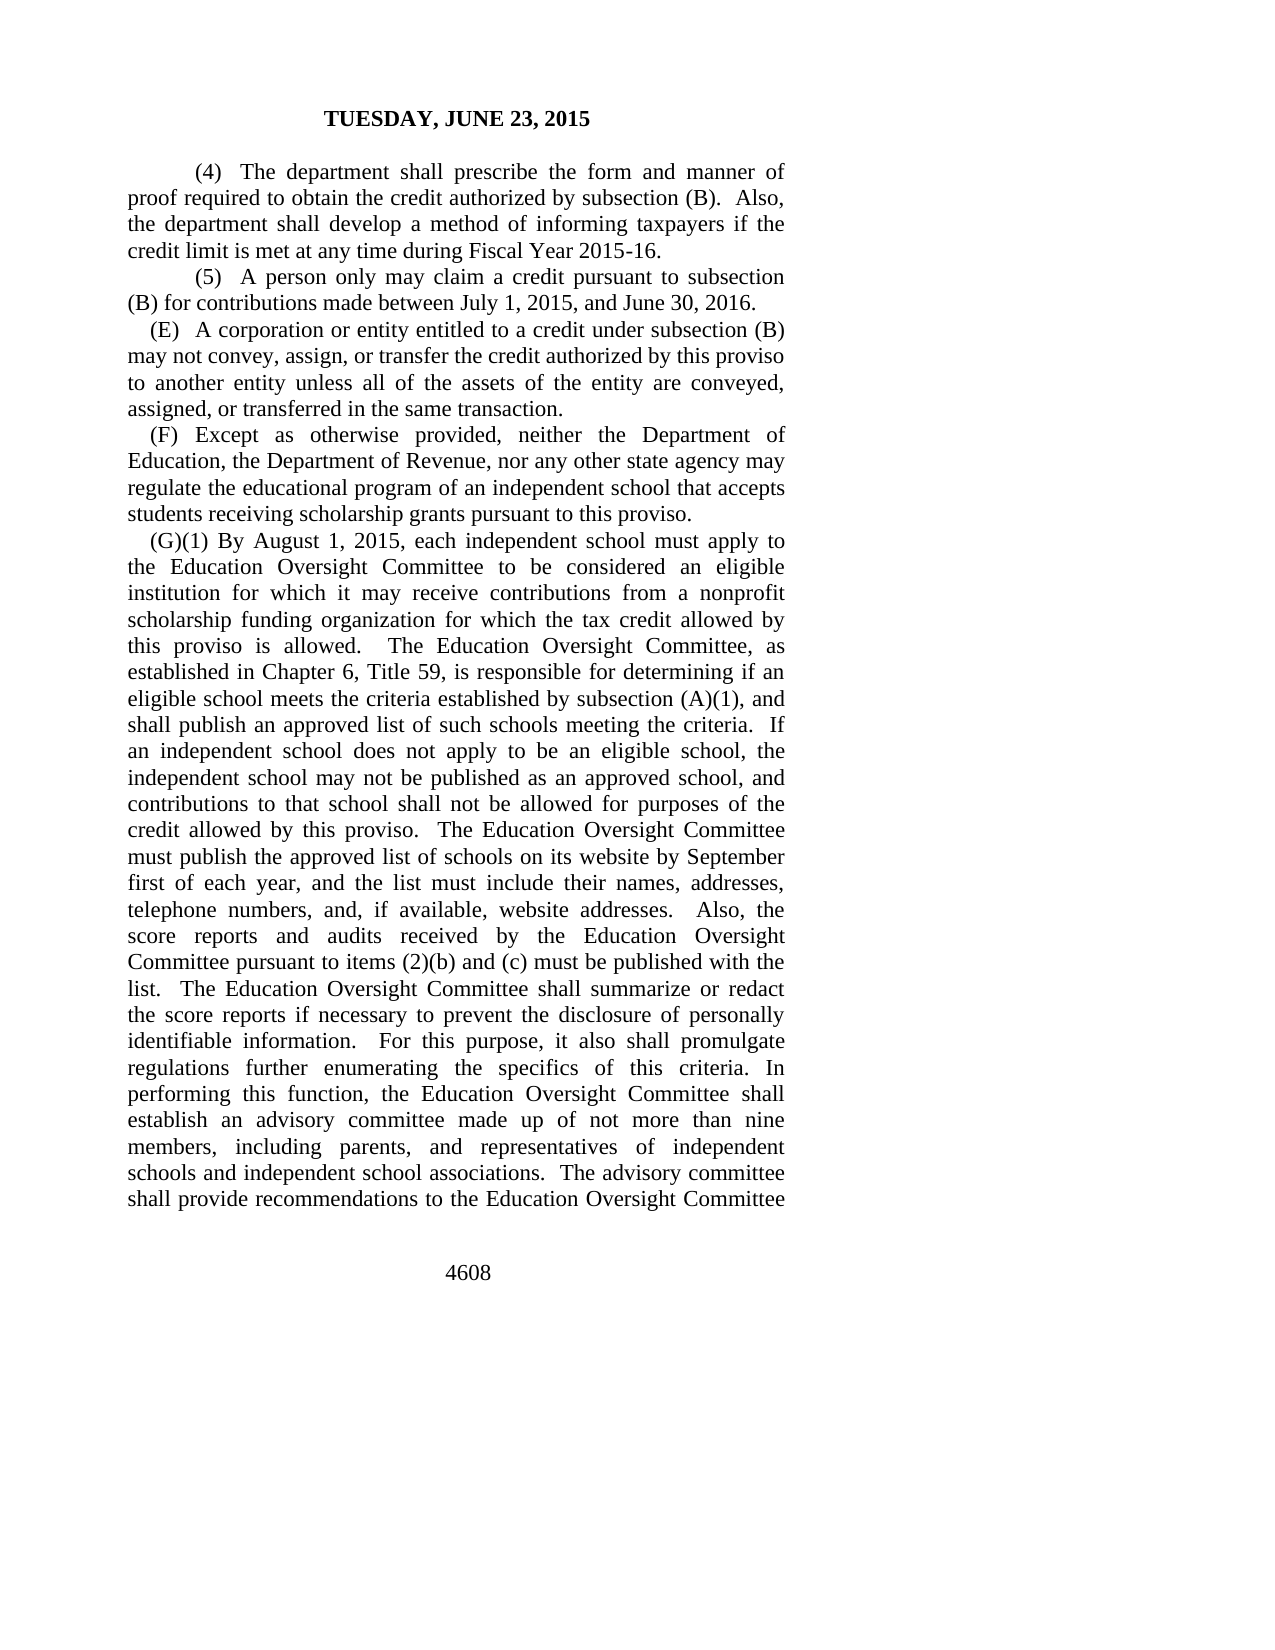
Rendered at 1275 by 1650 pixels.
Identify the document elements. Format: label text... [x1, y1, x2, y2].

text (4) The department shall prescribe the form and manner of proof required to obtain the credit authorized by subsection (B). Also, the department shall develop a method of informing taxpayers if the credit limit is met at any time during Fiscal Year 2015-16. [127, 158, 786, 263]
text (F) Except as otherwise provided, neither the Department of Education, the Department of Revenue, nor any other state agency may regulate the educational program of an independent school that accepts students receiving scholarship grants pursuant to this proviso. [127, 421, 786, 527]
text (E) A corporation or entity entitled to a credit under subsection (B) may not convey, assign, or transfer the credit authorized by this proviso to another entity unless all of the assets of the entity are conveyed, assigned, or transferred in the same transaction. [127, 316, 786, 421]
text (5) A person only may claim a credit pursuant to subsection (B) for contributions made between July 1, 2015, and June 30, 2016. [127, 263, 786, 316]
